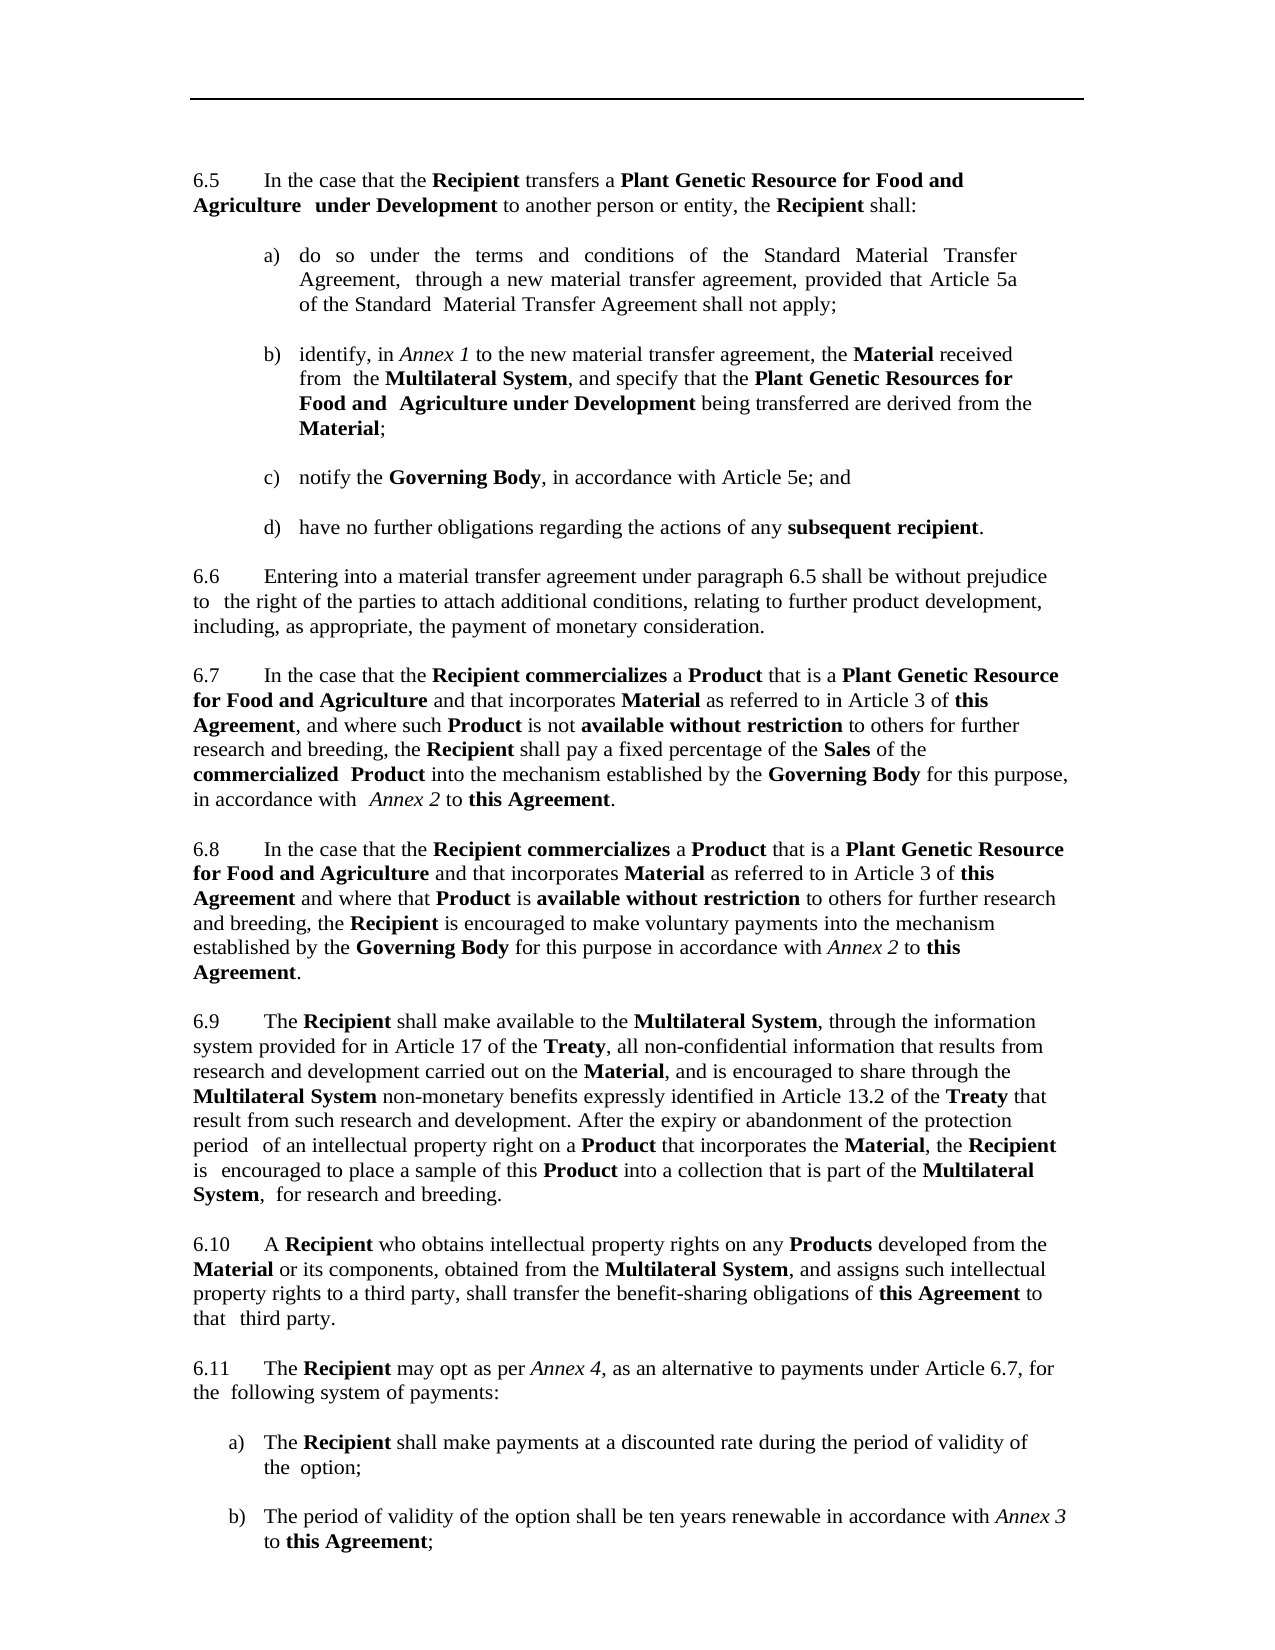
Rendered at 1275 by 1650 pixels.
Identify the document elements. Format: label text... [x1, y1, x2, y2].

list The Recipient shall make available to the Multilateral System, through the information system provided for in Article 17 of the Treaty, all non-confidential information that results from research and development carried out on the Material, and is encouraged to share through the Multilateral System non-monetary benefits expressly identified in Article 13.2 of the Treaty that result from such research and development. After the expiry or abandonment of the protection period of an intellectual property right on a Product that incorporates the Material, the Recipient is encouraged to place a sample of this Product into a collection that is part of the Multilateral System, for research and breeding. [193, 1009, 1071, 1206]
list do so under the terms and conditions of the Standard Material Transfer Agreement, through a new material transfer agreement, provided that Article 5a of the Standard Material Transfer Agreement shall not apply; [264, 243, 1017, 316]
list The Recipient may opt as per Annex 4, as an alternative to payments under Article 6.7, for the following system of payments: [193, 1355, 1071, 1404]
list have no further obligations regarding the actions of any subsequent recipient. [264, 515, 1096, 539]
text to this Agreement; [263, 1529, 1096, 1553]
list Entering into a material transfer agreement under paragraph 6.5 shall be without prejudice to the right of the parties to attach additional conditions, relating to further product development, including, as appropriate, the payment of monetary consideration. [193, 564, 1062, 638]
list In the case that the Recipient transfers a Plant Genetic Resource for Food and Agriculture under Development to another person or entity, the Recipient shall: [193, 168, 1071, 217]
list identify, in Annex 1 to the new material transfer agreement, the Material received from the Multilateral System, and specify that the Plant Genetic Resources for Food and Agriculture under Development being transferred are derived from the Material; [264, 341, 1048, 439]
list The Recipient shall make payments at a discounted rate during the period of validity of the option; [228, 1430, 1048, 1479]
list In the case that the Recipient commercializes a Product that is a Plant Genetic Resource for Food and Agriculture and that incorporates Material as referred to in Article 3 of this Agreement and where that Product is available without restriction to others for further research and breeding, the Recipient is encouraged to make voluntary payments into the mechanism established by the Governing Body for this purpose in accordance with Annex 2 to this Agreement. [193, 836, 1071, 984]
list The period of validity of the option shall be ten years renewable in accordance with Annex 3 [228, 1504, 1096, 1528]
list In the case that the Recipient commercializes a Product that is a Plant Genetic Resource for Food and Agriculture and that incorporates Material as referred to in Article 3 of this Agreement, and where such Product is not available without restriction to others for further research and breeding, the Recipient shall pay a fixed percentage of the Sales of the commercialized Product into the mechanism established by the Governing Body for this purpose, in accordance with Annex 2 to this Agreement. [193, 663, 1072, 811]
list notify the Governing Body, in accordance with Article 5e; and [264, 465, 1096, 489]
list A Recipient who obtains intellectual property rights on any Products developed from the Material or its components, obtained from the Multilateral System, and assigns such intellectual property rights to a third party, shall transfer the benefit-sharing obligations of this Agreement to that third party. [193, 1232, 1071, 1330]
